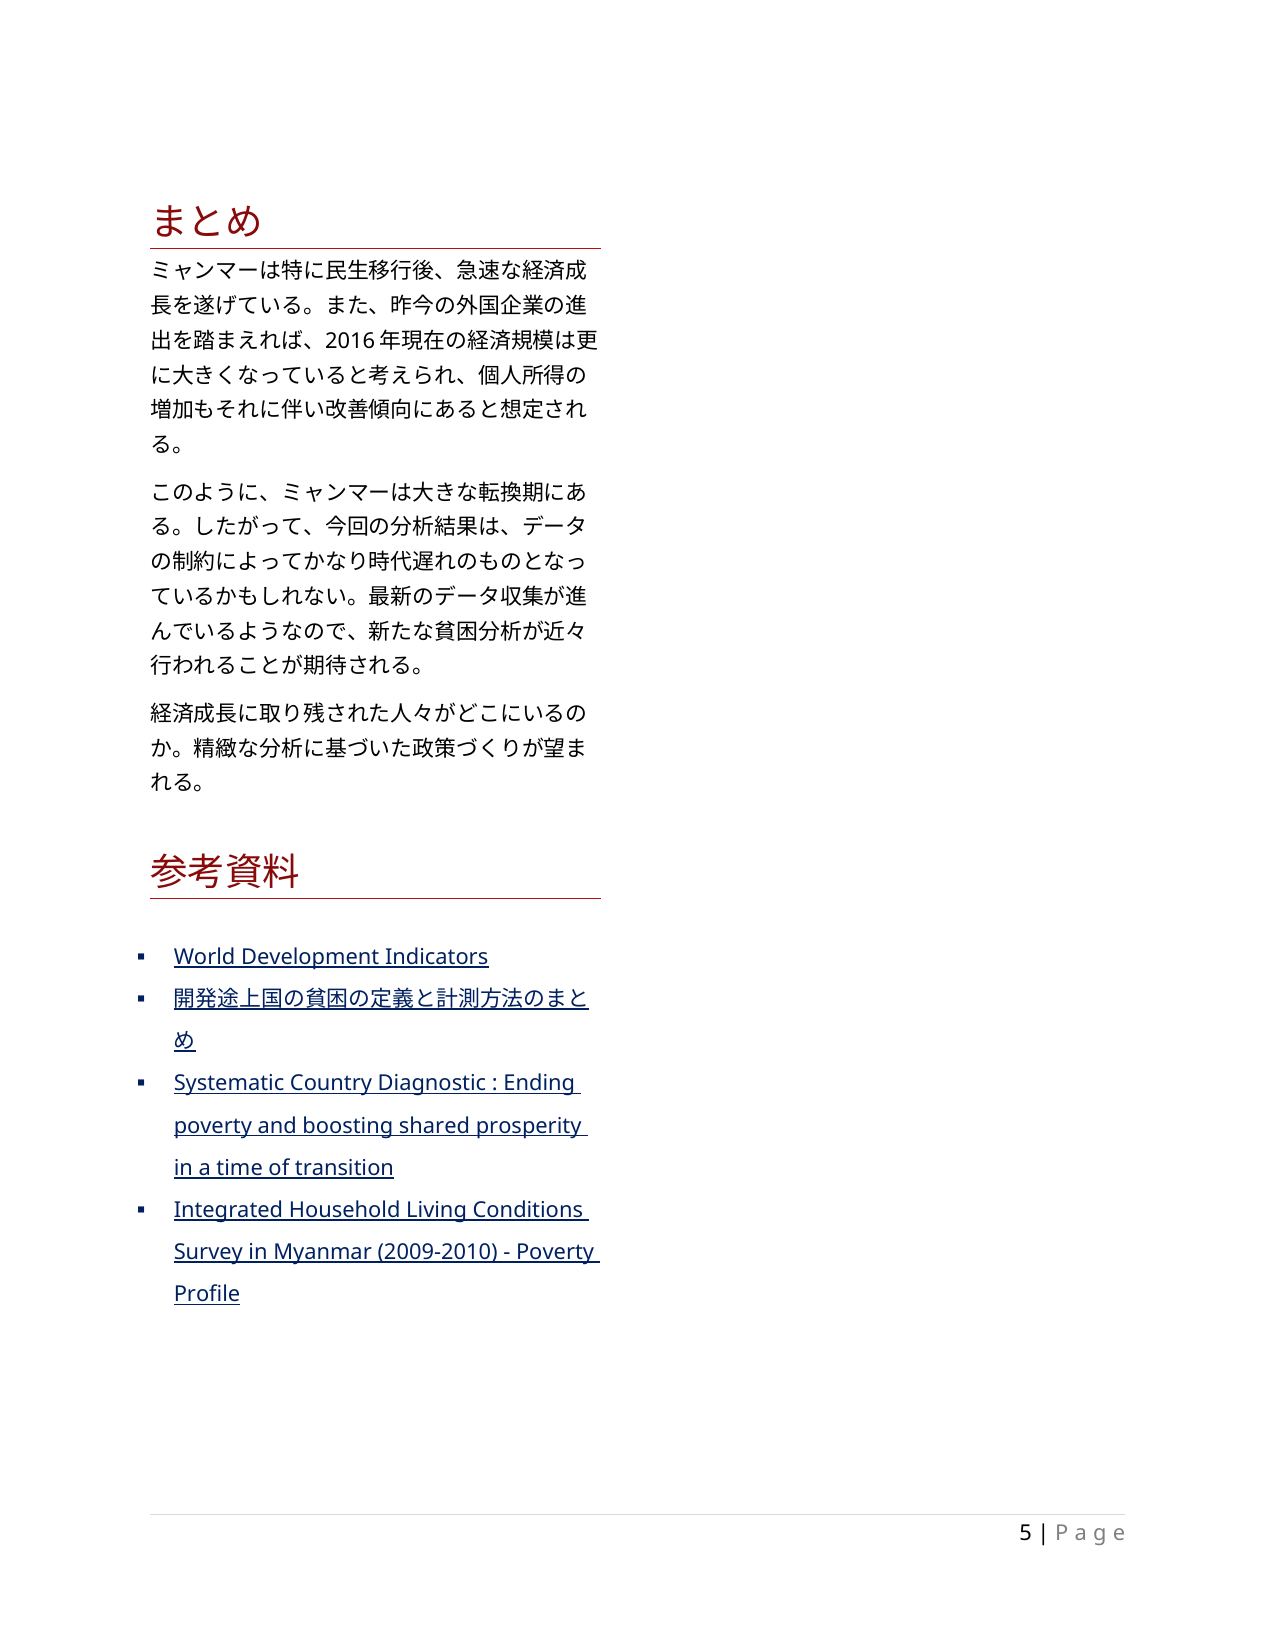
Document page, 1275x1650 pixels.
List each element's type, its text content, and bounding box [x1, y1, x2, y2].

list Systematic Country Diagnostic : Ending poverty and boosting shared prosperity in a time of transition [136, 1055, 601, 1182]
list 開発途上国の貧困の定義と計測方法のまとめ [136, 971, 601, 1055]
subtitle 参考資料 [150, 842, 601, 898]
subtitle まとめ [150, 192, 601, 248]
list Integrated Household Living Conditions Survey in Myanmar (2009-2010) - Poverty Profile [136, 1182, 601, 1308]
list World Development Indicators [136, 928, 601, 971]
text 経済成長に取り残された人々がどこにいるのか。精緻な分析に基づいた政策づくりが望まれる。 [150, 696, 601, 797]
text このように、ミャンマーは大きな転換期にある。したがって、今回の分析結果は、データの制約によってかなり時代遅れのものとなっているかもしれない。最新のデータ収集が進んでいるようなので、新たな貧困分析が近々行われることが期待される。 [150, 474, 601, 680]
text ミャンマーは特に民生移行後、急速な経済成長を遂げている。また、昨今の外国企業の進出を踏まえれば、2016年現在の経済規模は更に大きくなっていると考えられ、個人所得の増加もそれに伴い改善傾向にあると想定される。 [150, 253, 601, 459]
